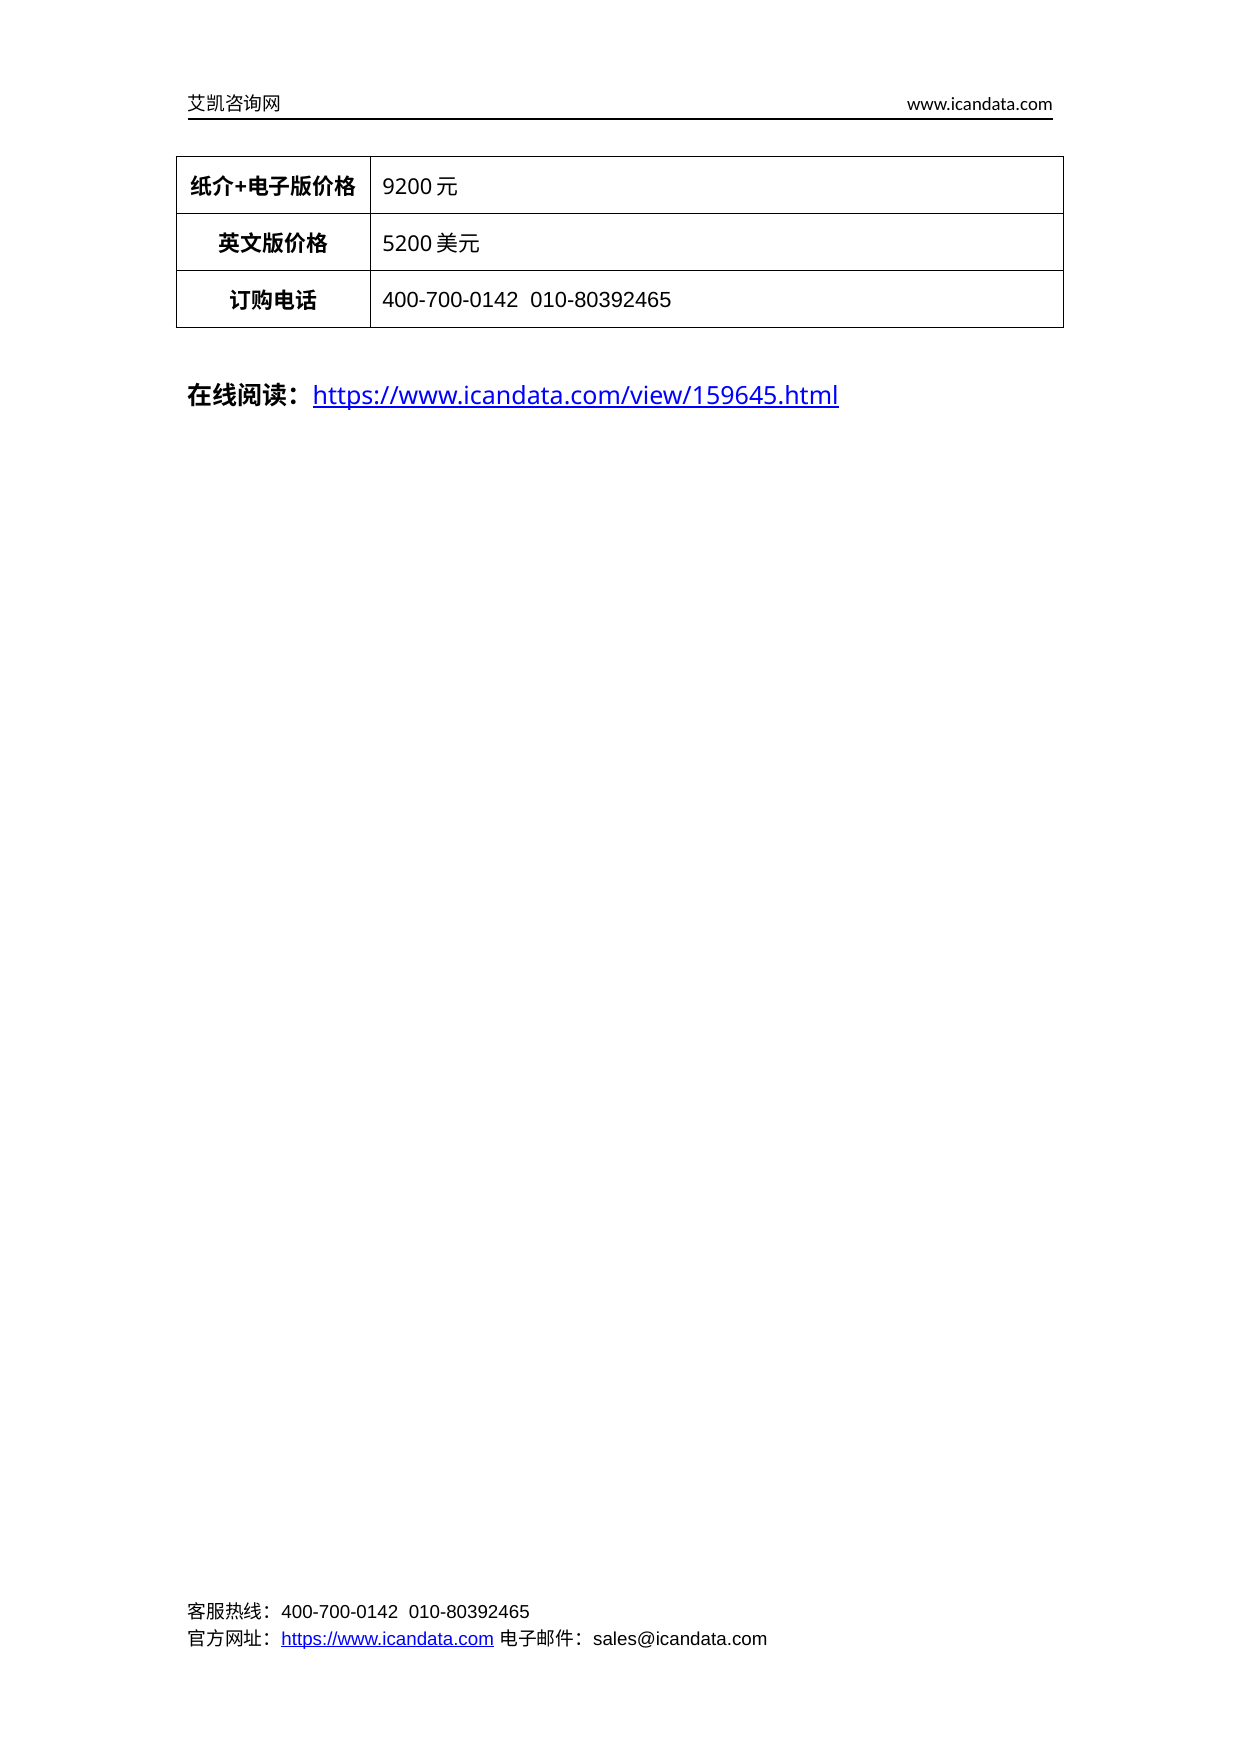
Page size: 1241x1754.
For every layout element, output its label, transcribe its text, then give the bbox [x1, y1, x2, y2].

table_cell 英文版价格 [177, 214, 370, 270]
table_cell 400-700-0142 010-80392465 [371, 271, 1063, 327]
table_cell 订购电话 [177, 271, 370, 327]
table_cell 5200美元 [371, 214, 1063, 270]
table_cell 9200元 [371, 157, 1063, 213]
text 在线阅读：https://www.icandata.com/view/159645.html [187, 361, 1053, 426]
table_cell 纸介+电子版价格 [177, 157, 370, 213]
